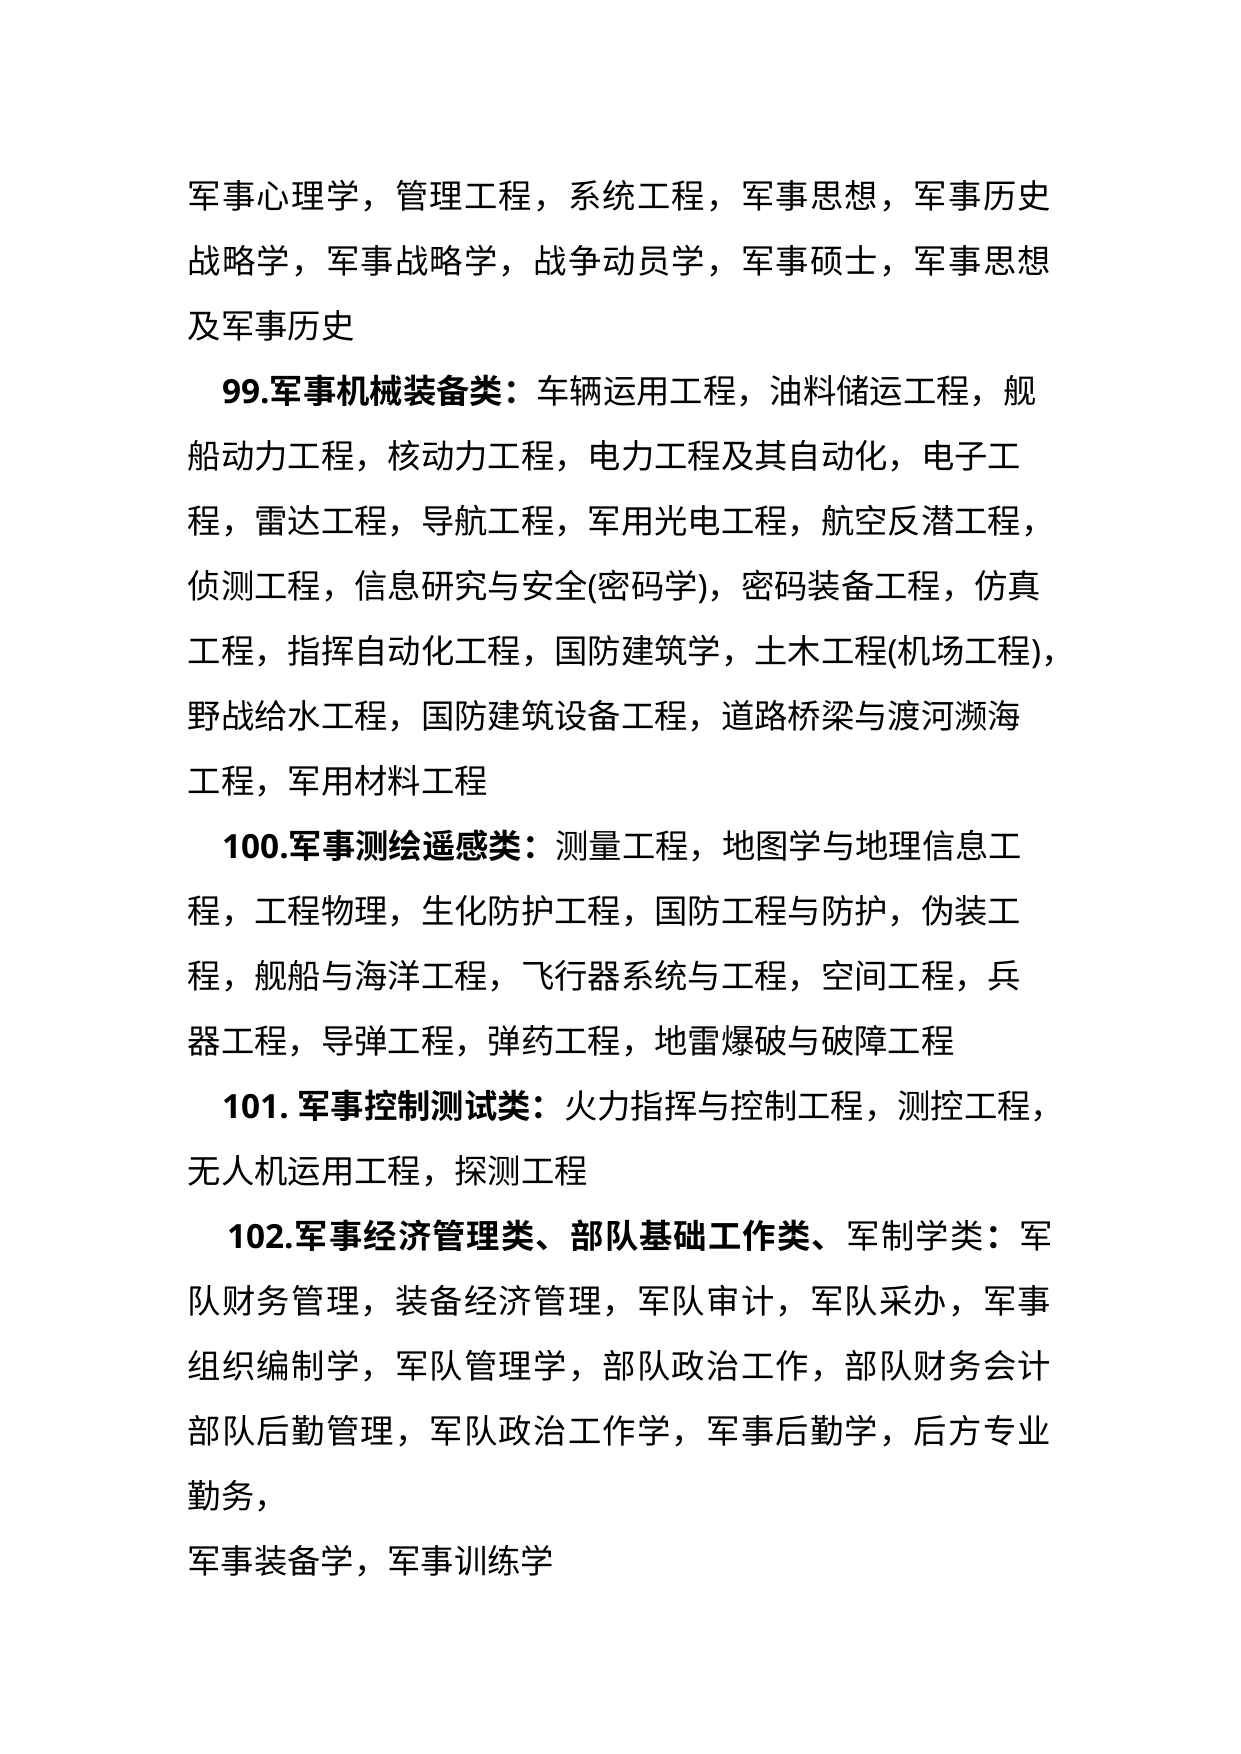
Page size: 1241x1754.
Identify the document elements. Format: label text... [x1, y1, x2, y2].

text 100.军事测绘遥感类：测量工程，地图学与地理信息工程，工程物理，生化防护工程，国防工程与防护，伪装工程，舰船与海洋工程，飞行器系统与工程，空间工程，兵器工程，导弹工程，弹药工程，地雷爆破与破障工程 [187, 812, 1053, 1072]
text 军事装备学，军事训练学 [187, 1527, 1053, 1592]
text 102.军事经济管理类、部队基础工作类、军制学类：军队财务管理，装备经济管理，军队审计，军队采办，军事组织编制学，军队管理学，部队政治工作，部队财务会计，部队后勤管理，军队政治工作学，军事后勤学，后方专业勤务， [187, 1202, 1053, 1527]
text 101. 军事控制测试类：火力指挥与控制工程，测控工程，无人机运用工程，探测工程 [187, 1072, 1053, 1202]
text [187, 162, 1053, 357]
text 99.军事机械装备类：车辆运用工程，油料储运工程，舰船动力工程，核动力工程，电力工程及其自动化，电子工程，雷达工程，导航工程，军用光电工程，航空反潜工程，侦测工程，信息研究与安全(密码学)，密码装备工程，仿真工程，指挥自动化工程，国防建筑学，土木工程(机场工程)，野战给水工程，国防建筑设备工程，道路桥梁与渡河濒海工程，军用材料工程 [187, 357, 1053, 812]
